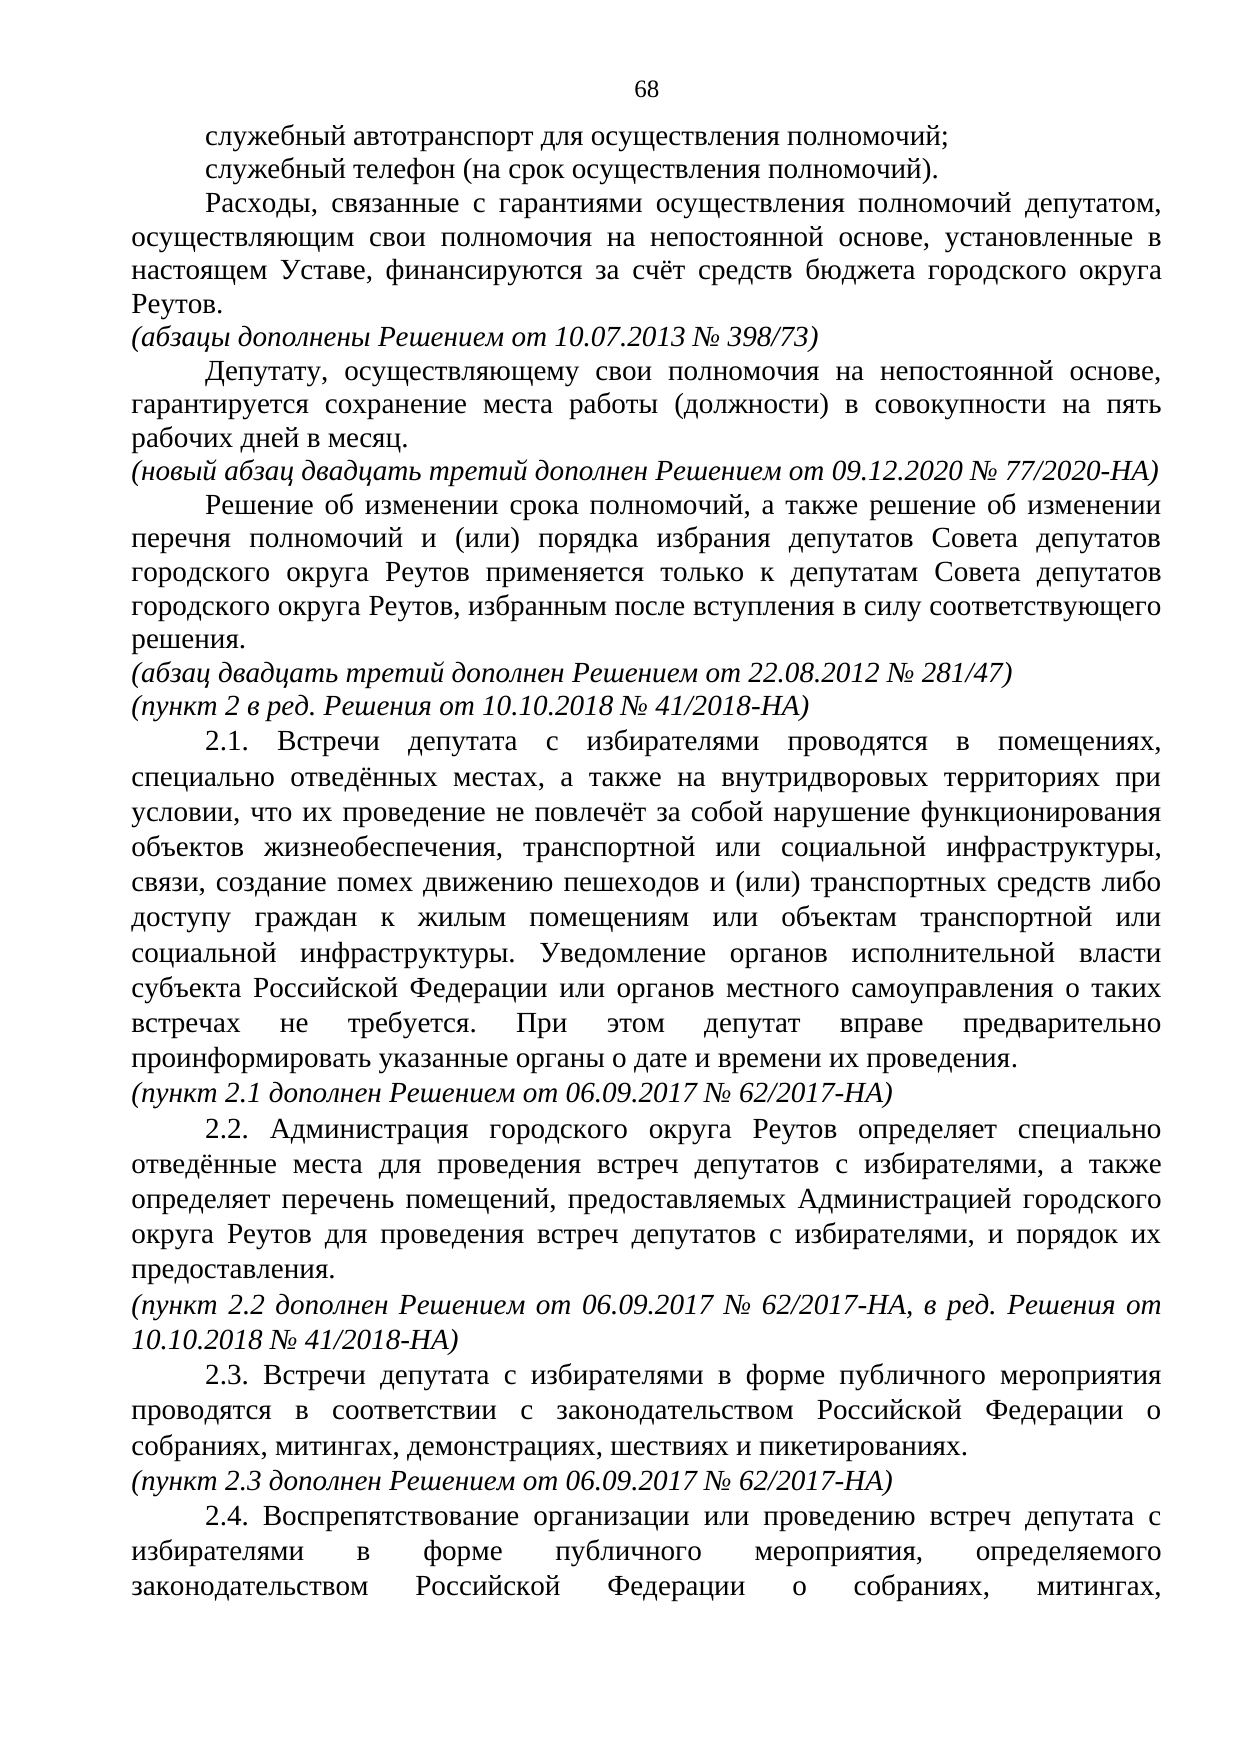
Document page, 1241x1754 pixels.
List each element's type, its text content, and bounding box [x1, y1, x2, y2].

text (пункт 2 в ред. Решения от 10.10.2018 № 41/2018-НА) [131, 688, 1162, 722]
text (новый абзац двадцать третий дополнен Решением от 09.12.2020 № 77/2020-НА) [131, 453, 1162, 487]
subtitle (абзацы дополнены Решением от 10.07.2013 № 398/73) [131, 319, 1162, 353]
text служебный автотранспорт для осуществления полномочий; [131, 118, 1162, 152]
text (пункт 2.1 дополнен Решением от 06.09.2017 № 62/2017-НА) [131, 1076, 1162, 1109]
text служебный телефон (на срок осуществления полномочий). [131, 152, 1162, 185]
text Расходы, связанные с гарантиями осуществления полномочий депутатом, осуществляющим свои полномочия на непостоянной основе, установленные в настоящем Уставе, финансируются за счёт средств бюджета городского округа Реутов. [131, 185, 1162, 319]
text (пункт 2.2 дополнен Решением от 06.09.2017 № 62/2017-НА, в ред. Решения от 10.10.2018 № 41/2018-НА) [131, 1287, 1162, 1356]
text 2.2. Администрация городского округа Реутов определяет специально отведённые места для проведения встреч депутатов с избирателями, а также определяет перечень помещений, предоставляемых Администрацией городского округа Реутов для проведения встреч депутатов с избирателями, и порядок их предоставления. [131, 1111, 1162, 1285]
text Решение об изменении срока полномочий, а также решение об изменении перечня полномочий и (или) порядка избрания депутатов Совета депутатов городского округа Реутов применяется только к депутатам Совета депутатов городского округа Реутов, избранным после вступления в силу соответствующего решения. [131, 487, 1162, 655]
text (абзац двадцать третий дополнен Решением от 22.08.2012 № 281/47) [131, 655, 1162, 688]
text Депутату, осуществляющему свои полномочия на непостоянной основе, гарантируется сохранение места работы (должности) в совокупности на пять рабочих дней в месяц. [131, 353, 1162, 453]
text 2.1. Встречи депутата с избирателями проводятся в помещениях, специально отведённых местах, а также на внутридворовых территориях при условии, что их проведение не повлечёт за собой нарушение функционирования объектов жизнеобеспечения, транспортной или социальной инфраструктуры, связи, создание помех движению пешеходов и (или) транспортных средств либо доступу граждан к жилым помещениям или объектам транспортной или социальной инфраструктуры. Уведомление органов исполнительной власти субъекта Российской Федерации или органов местного самоуправления о таких встречах не требуется. При этом депутат вправе предварительно проинформировать указанные органы о дате и времени их проведения. [131, 723, 1162, 1074]
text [131, 1498, 1162, 1602]
text (пункт 2.3 дополнен Решением от 06.09.2017 № 62/2017-НА) [131, 1463, 1162, 1496]
text 2.3. Встречи депутата с избирателями в форме публичного мероприятия проводятся в соответствии с законодательством Российской Федерации о собраниях, митингах, демонстрациях, шествиях и пикетированиях. [131, 1357, 1162, 1461]
